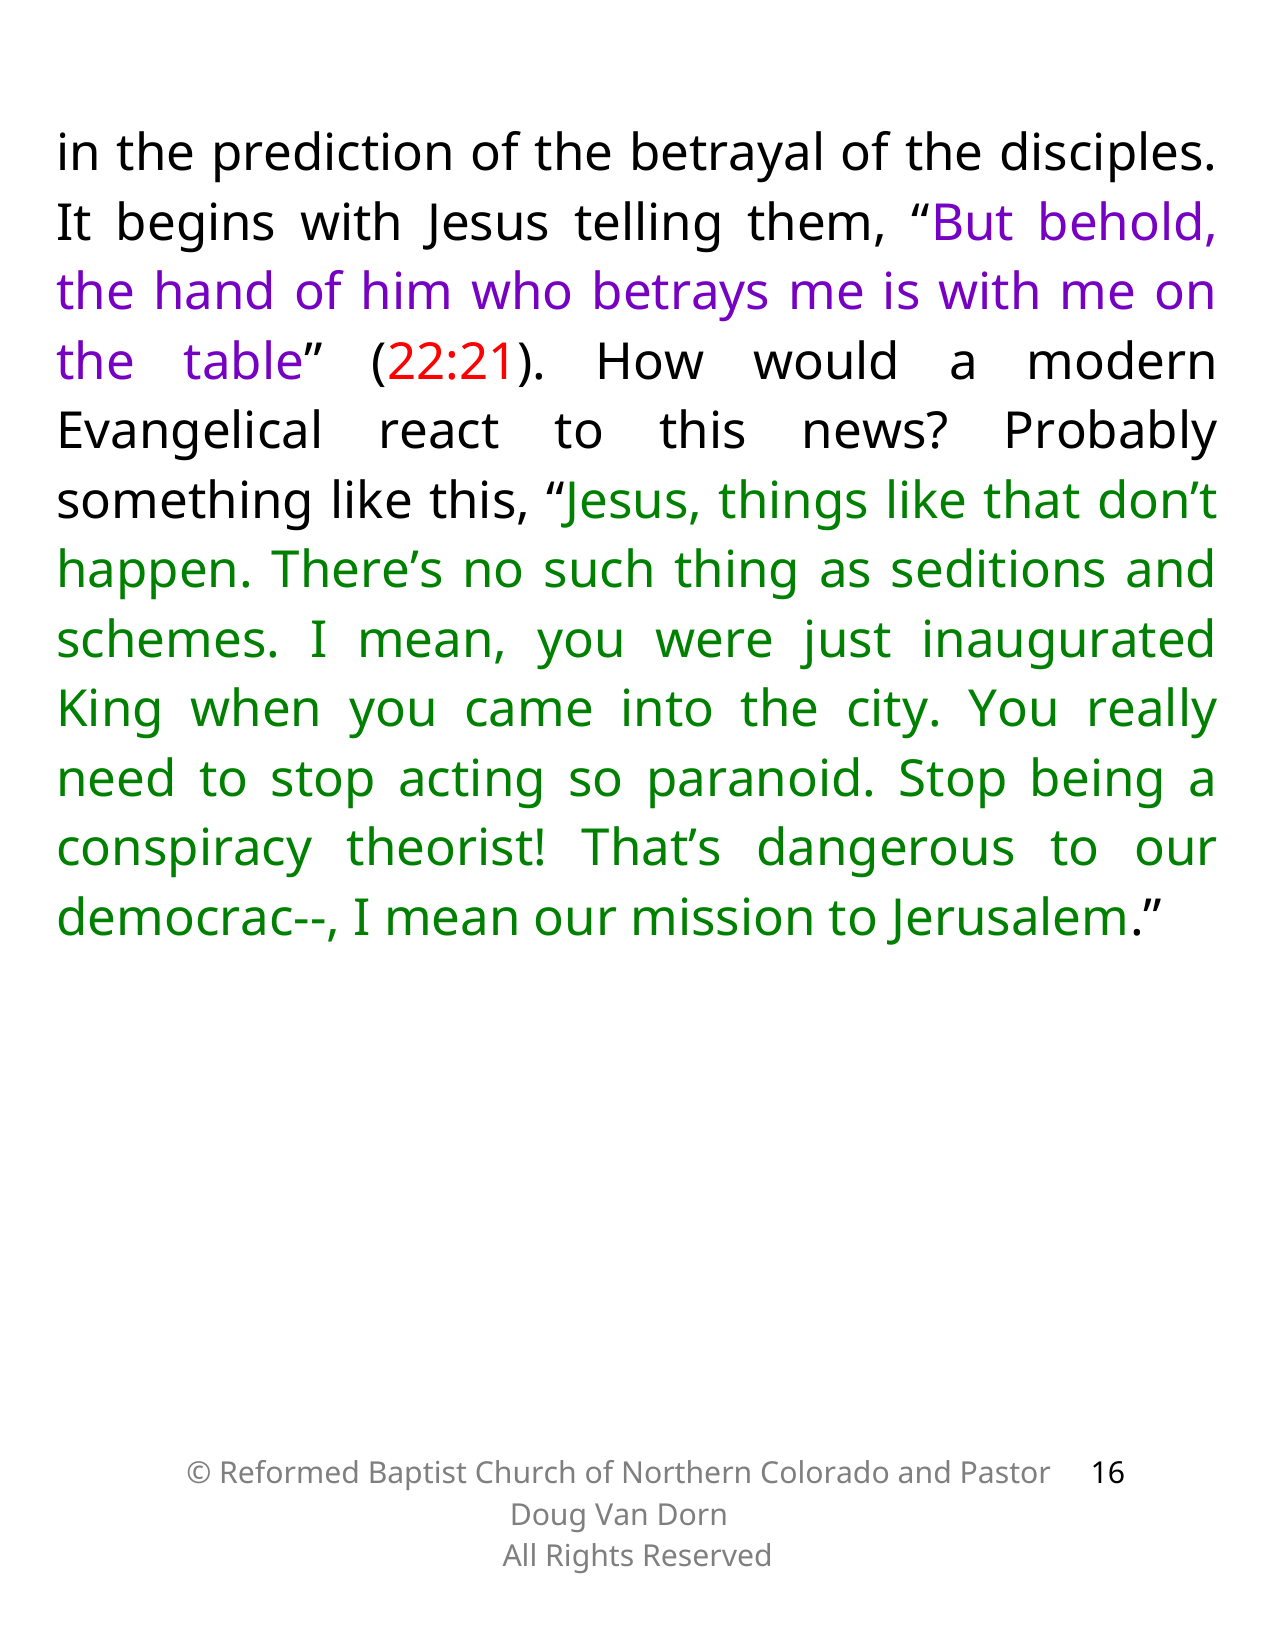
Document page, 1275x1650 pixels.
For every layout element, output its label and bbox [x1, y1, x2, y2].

text [56, 116, 1219, 950]
